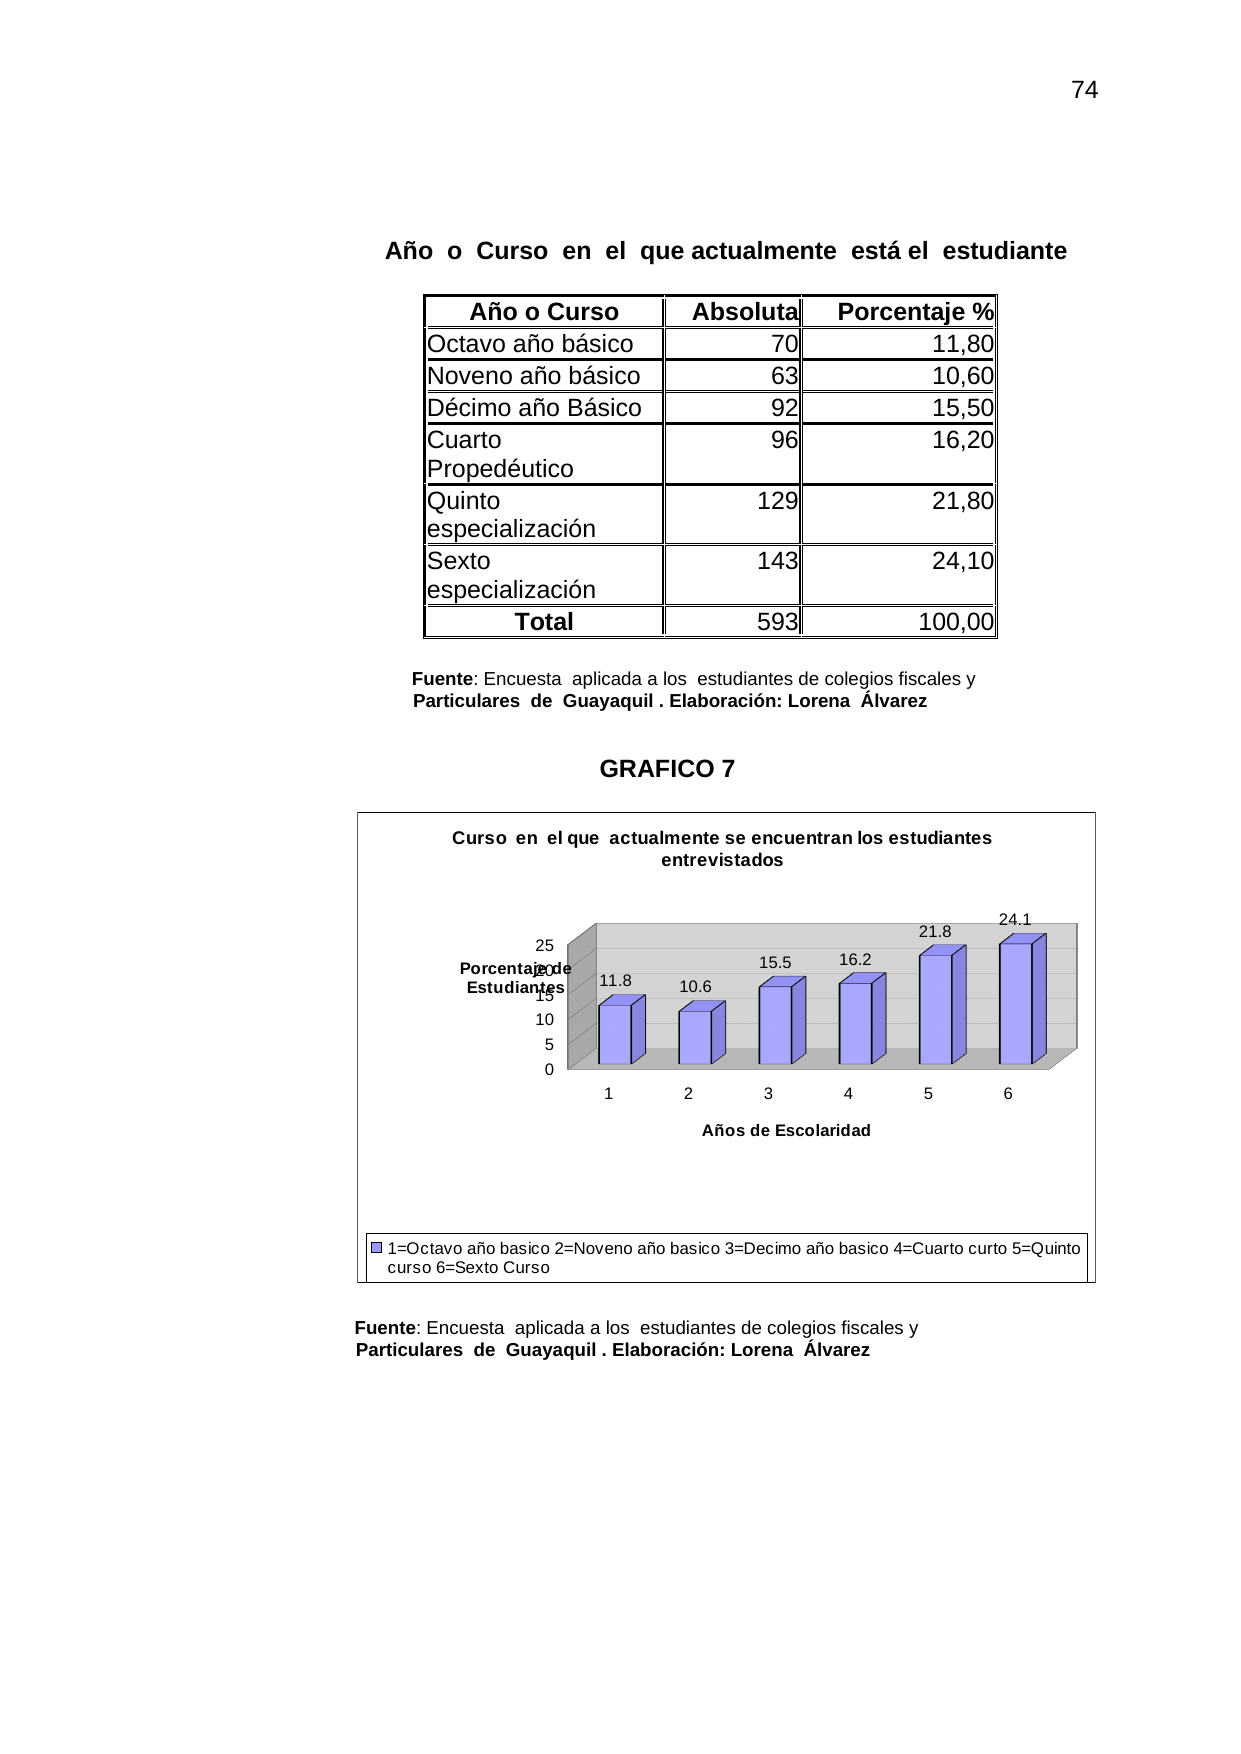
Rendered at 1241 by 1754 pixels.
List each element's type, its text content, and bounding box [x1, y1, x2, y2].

table_cell 143 [666, 546, 799, 604]
table_cell Sexto especialización [426, 543, 663, 604]
table_cell 21,80 [803, 483, 997, 543]
table_cell Noveno año básico [426, 358, 662, 390]
table_cell 70 [666, 329, 799, 358]
table_cell Octavo año básico [426, 326, 663, 358]
table_cell 16,20 [803, 422, 995, 482]
text GRAFICO 7 [236, 754, 1098, 783]
table_cell 100,00 [801, 604, 995, 636]
table_cell Quinto especialización [424, 483, 662, 543]
text Particulares de Guayaquil . Elaboración: Lorena Álvarez [236, 689, 1098, 711]
table_header Porcentaje % [801, 296, 995, 326]
text Fuente: Encuesta aplicada a los estudiantes de colegios fiscales y [354, 668, 1098, 689]
table_cell 63 [666, 361, 799, 390]
table_cell Total [426, 604, 664, 636]
text Fuente: Encuesta aplicada a los estudiantes de colegios fiscales y [354, 1317, 1098, 1339]
table_header Absoluta [664, 296, 801, 326]
table_cell 24,10 [803, 543, 995, 604]
table_cell 10,60 [803, 358, 995, 390]
table_cell 593 [664, 607, 801, 636]
text Particulares de Guayaquil . Elaboración: Lorena Álvarez [236, 1339, 1098, 1360]
table_cell 15,50 [803, 390, 995, 422]
table_header Año o Curso [426, 297, 664, 326]
text Año o Curso en el que actualmente está el estudiante [354, 236, 1098, 265]
table_cell 11,80 [803, 326, 995, 358]
table_cell Cuarto Propedéutico [426, 422, 662, 482]
table_cell 129 [666, 486, 799, 543]
table_cell Décimo año Básico [426, 390, 662, 422]
table_cell 92 [666, 393, 799, 422]
table_cell 96 [666, 425, 799, 482]
